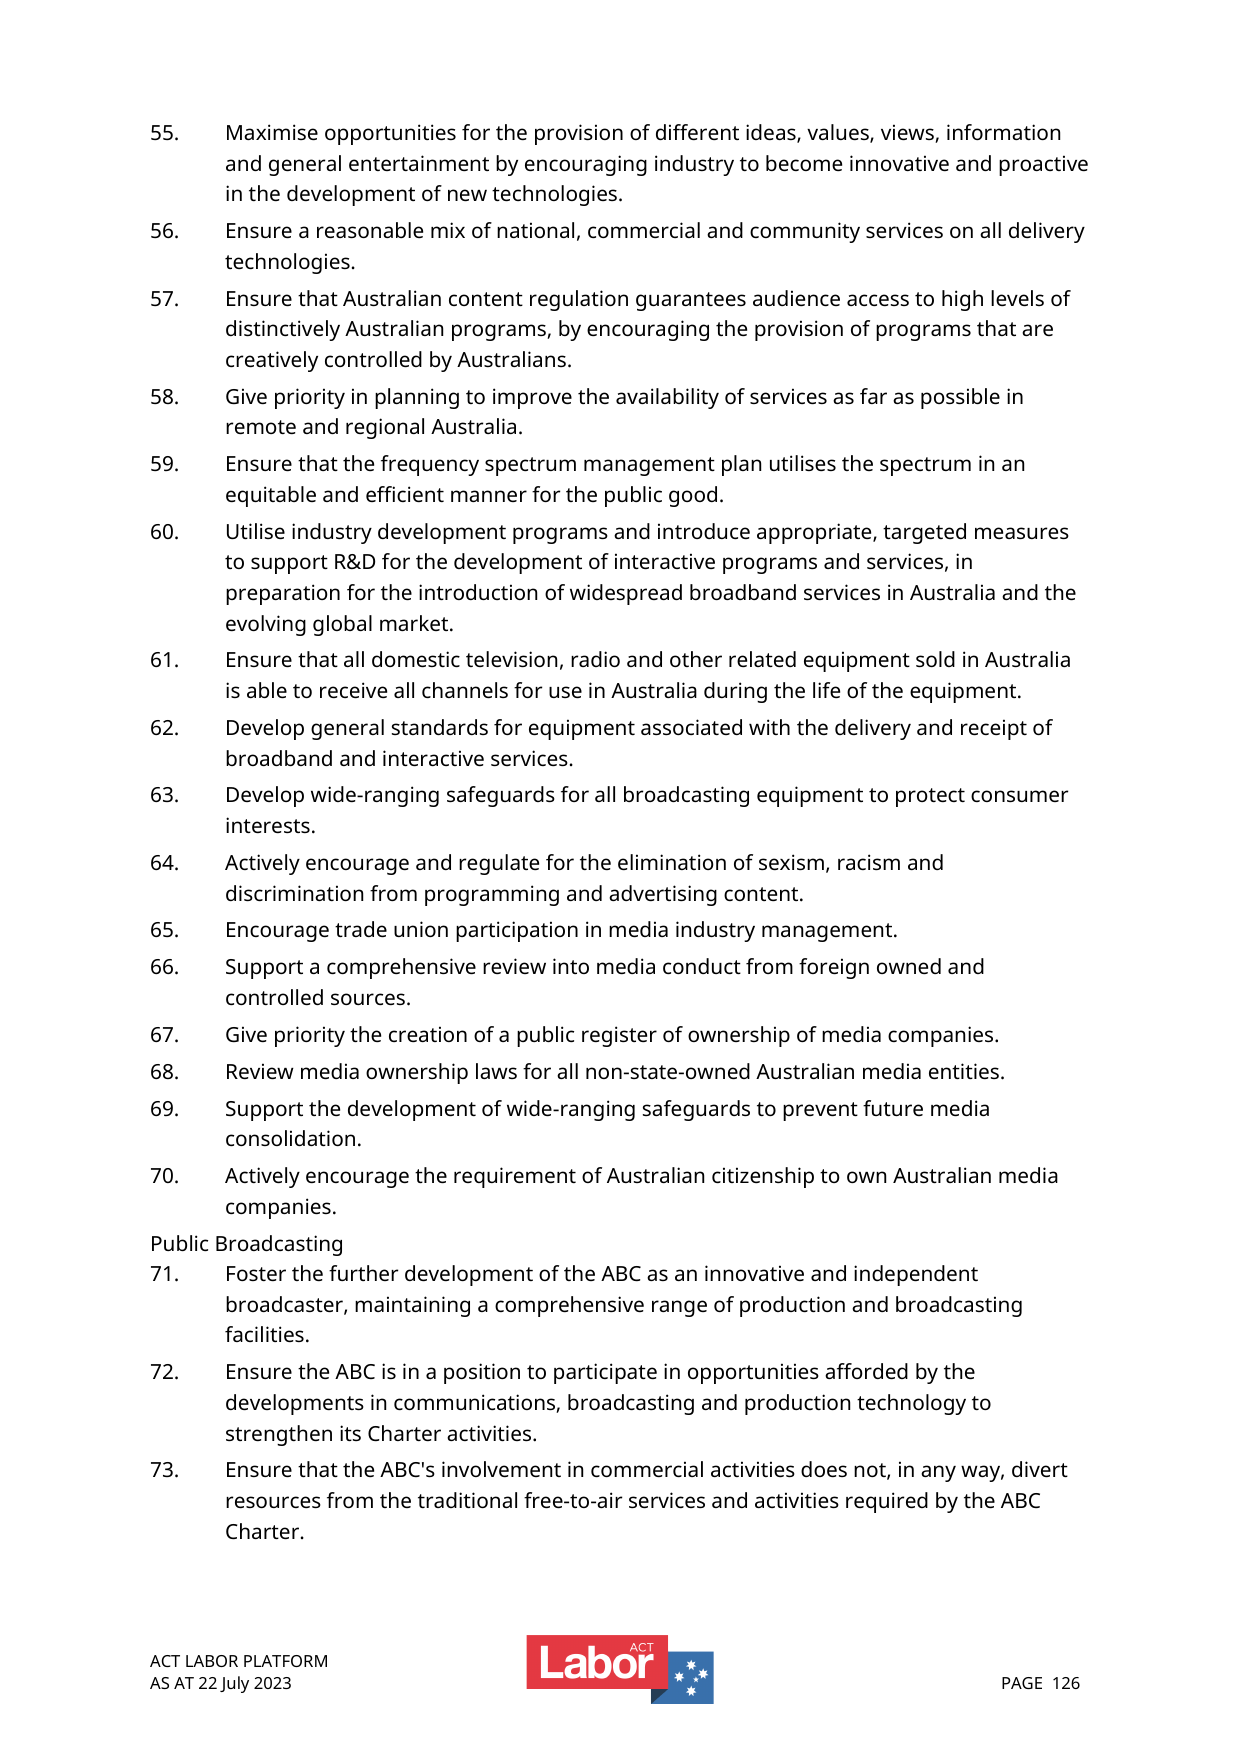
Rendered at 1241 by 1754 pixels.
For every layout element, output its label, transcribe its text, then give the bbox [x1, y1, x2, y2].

text Ensure that Australian content regulation guarantees audience access to high levels of distinctively Australian programs, by encouraging the provision of programs that are creatively controlled by Australians. [150, 284, 1090, 373]
text Actively encourage and regulate for the elimination of sexism, racism and discrimination from programming and advertising content. [150, 848, 1090, 907]
text Public Broadcasting [150, 1229, 1090, 1257]
text Support the development of wide-ranging safeguards to prevent future media consolidation. [150, 1094, 1090, 1153]
text Support a comprehensive review into media conduct from foreign owned and controlled sources. [150, 952, 1090, 1012]
text Ensure that the frequency spectrum management plan utilises the spectrum in an equitable and efficient manner for the public good. [150, 449, 1090, 508]
text Actively encourage the requirement of Australian citizenship to own Australian media companies. [150, 1161, 1090, 1220]
text Ensure that the ABC's involvement in commercial activities does not, in any way, divert resources from the traditional free-to-air services and activities required by the ABC Charter. [150, 1456, 1090, 1545]
picture [526, 1635, 714, 1704]
text Give priority the creation of a public register of ownership of media companies. [150, 1020, 1090, 1048]
text Ensure a reasonable mix of national, commercial and community services on all delivery technologies. [150, 216, 1090, 275]
text Develop wide-ranging safeguards for all broadcasting equipment to protect consumer interests. [150, 781, 1090, 840]
text Ensure the ABC is in a position to participate in opportunities afforded by the developments in communications, broadcasting and production technology to strengthen its Charter activities. [150, 1357, 1090, 1447]
text Encourage trade union participation in media industry management. [150, 916, 1090, 944]
text Ensure that all domestic television, radio and other related equipment sold in Australia is able to receive all channels for use in Australia during the life of the equipment. [150, 646, 1090, 705]
text Develop general standards for equipment associated with the delivery and receipt of broadband and interactive services. [150, 713, 1090, 772]
text Foster the further development of the ABC as an innovative and independent broadcaster, maintaining a comprehensive range of production and broadcasting facilities. [150, 1259, 1090, 1349]
text Maximise opportunities for the provision of different ideas, values, views, information and general entertainment by encouraging industry to become innovative and proactive in the development of new technologies. [150, 118, 1090, 208]
text Review media ownership laws for all non-state-owned Australian media entities. [150, 1057, 1090, 1085]
text Utilise industry development programs and introduce appropriate, targeted measures to support R&D for the development of interactive programs and services, in preparation for the introduction of widespread broadband services in Australia and the evolving global market. [150, 517, 1090, 637]
text Give priority in planning to improve the availability of services as far as possible in remote and regional Australia. [150, 382, 1090, 441]
